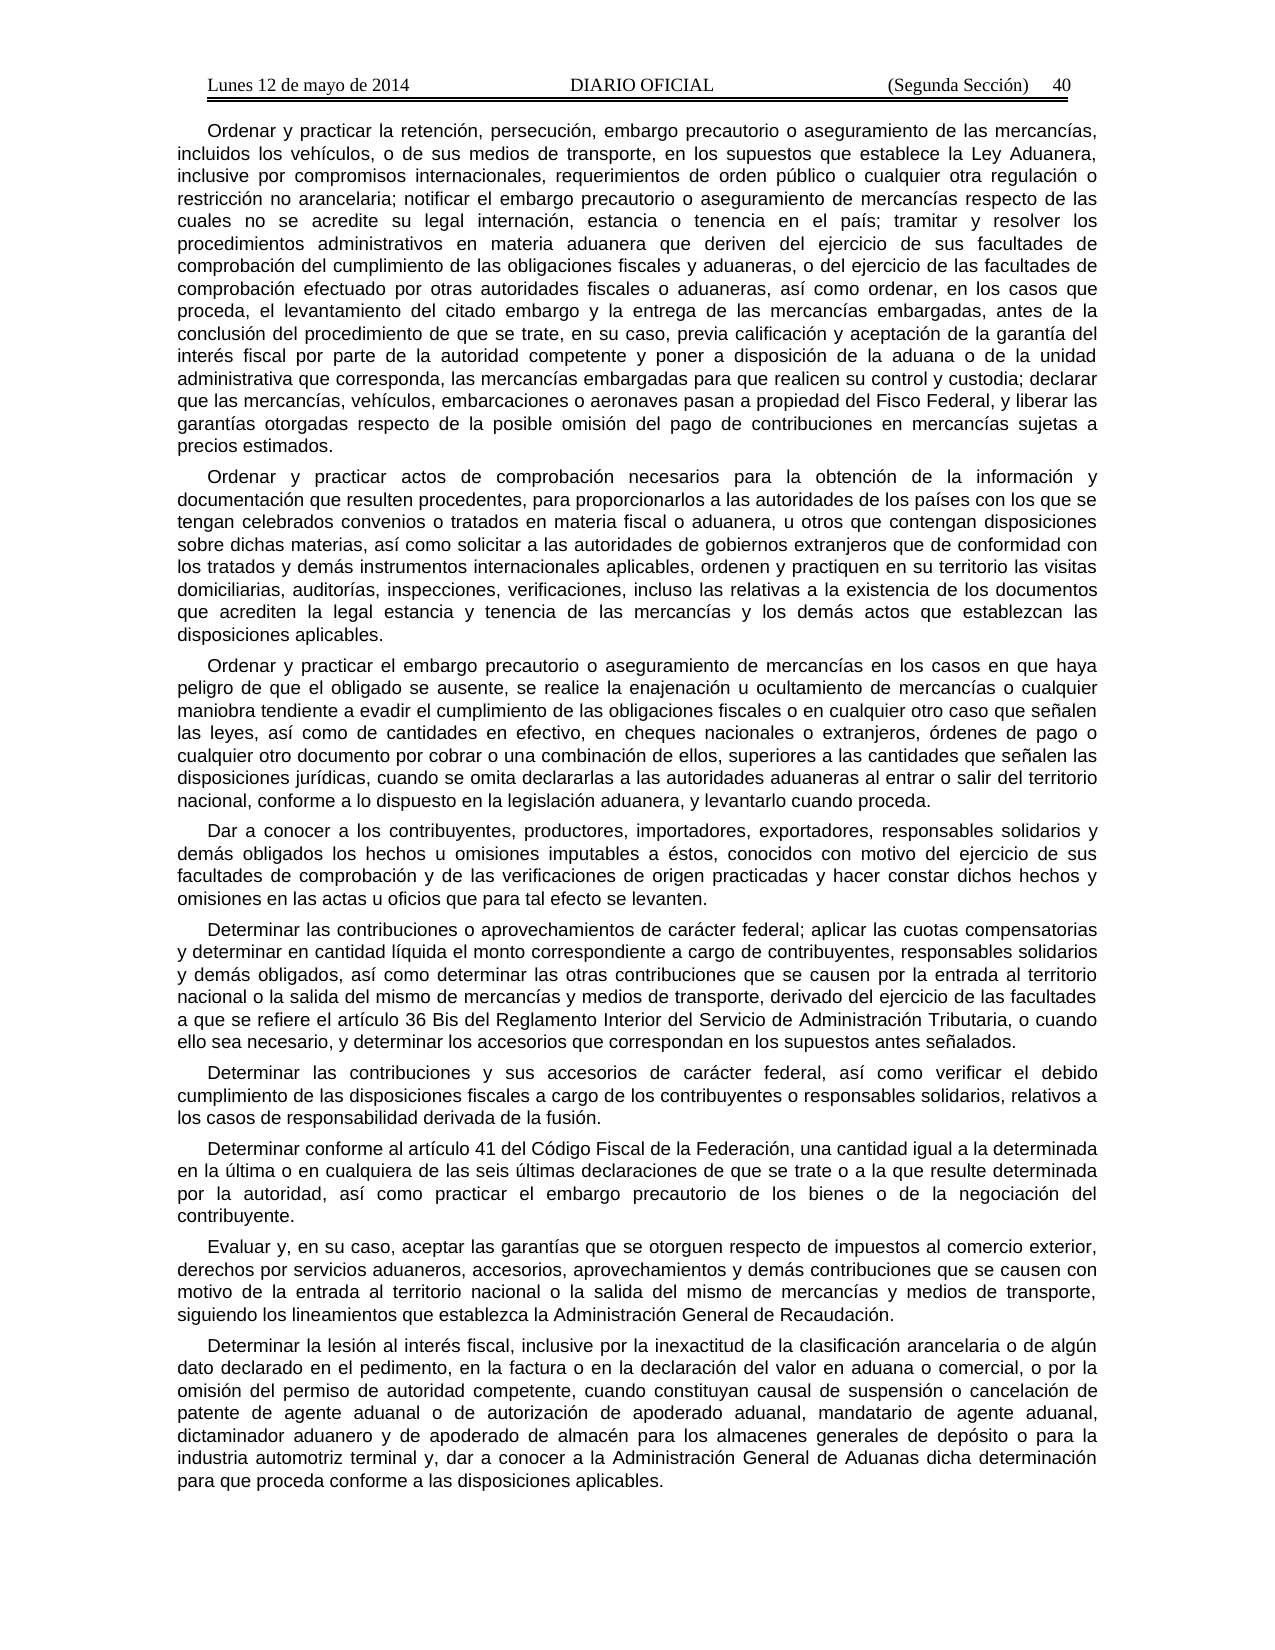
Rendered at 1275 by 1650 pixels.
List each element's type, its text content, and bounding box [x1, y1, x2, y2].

text Ordenar y practicar actos de comprobación necesarios para la obtención de la información y documentación que resulten procedentes, para proporcionarlos a las autoridades de los países con los que se tengan celebrados convenios o tratados en materia fiscal o aduanera, u otros que contengan disposiciones sobre dichas materias, así como solicitar a las autoridades de gobiernos extranjeros que de conformidad con los tratados y demás instrumentos internacionales aplicables, ordenen y practiquen en su territorio las visitas domiciliarias, auditorías, inspecciones, verificaciones, incluso las relativas a la existencia de los documentos que acrediten la legal estancia y tenencia de las mercancías y los demás actos que establezcan las disposiciones aplicables. [177, 466, 1098, 646]
text Dar a conocer a los contribuyentes, productores, importadores, exportadores, responsables solidarios y demás obligados los hechos u omisiones imputables a éstos, conocidos con motivo del ejercicio de sus facultades de comprobación y de las verificaciones de origen practicadas y hacer constar dichos hechos y omisiones en las actas u oficios que para tal efecto se levanten. [177, 820, 1098, 910]
text Determinar conforme al artículo 41 del Código Fiscal de la Federación, una cantidad igual a la determinada en la última o en cualquiera de las seis últimas declaraciones de que se trate o a la que resulte determinada por la autoridad, así como practicar el embargo precautorio de los bienes o de la negociación del contribuyente. [177, 1137, 1098, 1227]
text Determinar las contribuciones o aprovechamientos de carácter federal; aplicar las cuotas compensatorias y determinar en cantidad líquida el monto correspondiente a cargo de contribuyentes, responsables solidarios y demás obligados, así como determinar las otras contribuciones que se causen por la entrada al territorio nacional o la salida del mismo de mercancías y medios de transporte, derivado del ejercicio de las facultades a que se refiere el artículo 36 Bis del Reglamento Interior del Servicio de Administración Tributaria, o cuando ello sea necesario, y determinar los accesorios que correspondan en los supuestos antes señalados. [177, 918, 1098, 1053]
text Ordenar y practicar la retención, persecución, embargo precautorio o aseguramiento de las mercancías, incluidos los vehículos, o de sus medios de transporte, en los supuestos que establece la Ley Aduanera, inclusive por compromisos internacionales, requerimientos de orden público o cualquier otra regulación o restricción no arancelaria; notificar el embargo precautorio o aseguramiento de mercancías respecto de las cuales no se acredite su legal internación, estancia o tenencia en el país; tramitar y resolver los procedimientos administrativos en materia aduanera que deriven del ejercicio de sus facultades de comprobación del cumplimiento de las obligaciones fiscales y aduaneras, o del ejercicio de las facultades de comprobación efectuado por otras autoridades fiscales o aduaneras, así como ordenar, en los casos que proceda, el levantamiento del citado embargo y la entrega de las mercancías embargadas, antes de la conclusión del procedimiento de que se trate, en su caso, previa calificación y aceptación de la garantía del interés fiscal por parte de la autoridad competente y poner a disposición de la aduana o de la unidad administrativa que corresponda, las mercancías embargadas para que realicen su control y custodia; declarar que las mercancías, vehículos, embarcaciones o aeronaves pasan a propiedad del Fisco Federal, y liberar las garantías otorgadas respecto de la posible omisión del pago de contribuciones en mercancías sujetas a precios estimados. [177, 120, 1098, 457]
text Evaluar y, en su caso, aceptar las garantías que se otorguen respecto de impuestos al comercio exterior, derechos por servicios aduaneros, accesorios, aprovechamientos y demás contribuciones que se causen con motivo de la entrada al territorio nacional o la salida del mismo de mercancías y medios de transporte, siguiendo los lineamientos que establezca la Administración General de Recaudación. [177, 1236, 1098, 1326]
text Ordenar y practicar el embargo precautorio o aseguramiento de mercancías en los casos en que haya peligro de que el obligado se ausente, se realice la enajenación u ocultamiento de mercancías o cualquier maniobra tendiente a evadir el cumplimiento de las obligaciones fiscales o en cualquier otro caso que señalen las leyes, así como de cantidades en efectivo, en cheques nacionales o extranjeros, órdenes de pago o cualquier otro documento por cobrar o una combinación de ellos, superiores a las cantidades que señalen las disposiciones jurídicas, cuando se omita declararlas a las autoridades aduaneras al entrar o salir del territorio nacional, conforme a lo dispuesto en la legislación aduanera, y levantarlo cuando proceda. [177, 654, 1098, 812]
text Determinar la lesión al interés fiscal, inclusive por la inexactitud de la clasificación arancelaria o de algún dato declarado en el pedimento, en la factura o en la declaración del valor en aduana o comercial, o por la omisión del permiso de autoridad competente, cuando constituyan causal de suspensión o cancelación de patente de agente aduanal o de autorización de apoderado aduanal, mandatario de agente aduanal, dictaminador aduanero y de apoderado de almacén para los almacenes generales de depósito o para la industria automotriz terminal y, dar a conocer a la Administración General de Aduanas dicha determinación para que proceda conforme a las disposiciones aplicables. [177, 1334, 1098, 1492]
text Determinar las contribuciones y sus accesorios de carácter federal, así como verificar el debido cumplimiento de las disposiciones fiscales a cargo de los contribuyentes o responsables solidarios, relativos a los casos de responsabilidad derivada de la fusión. [177, 1062, 1098, 1129]
